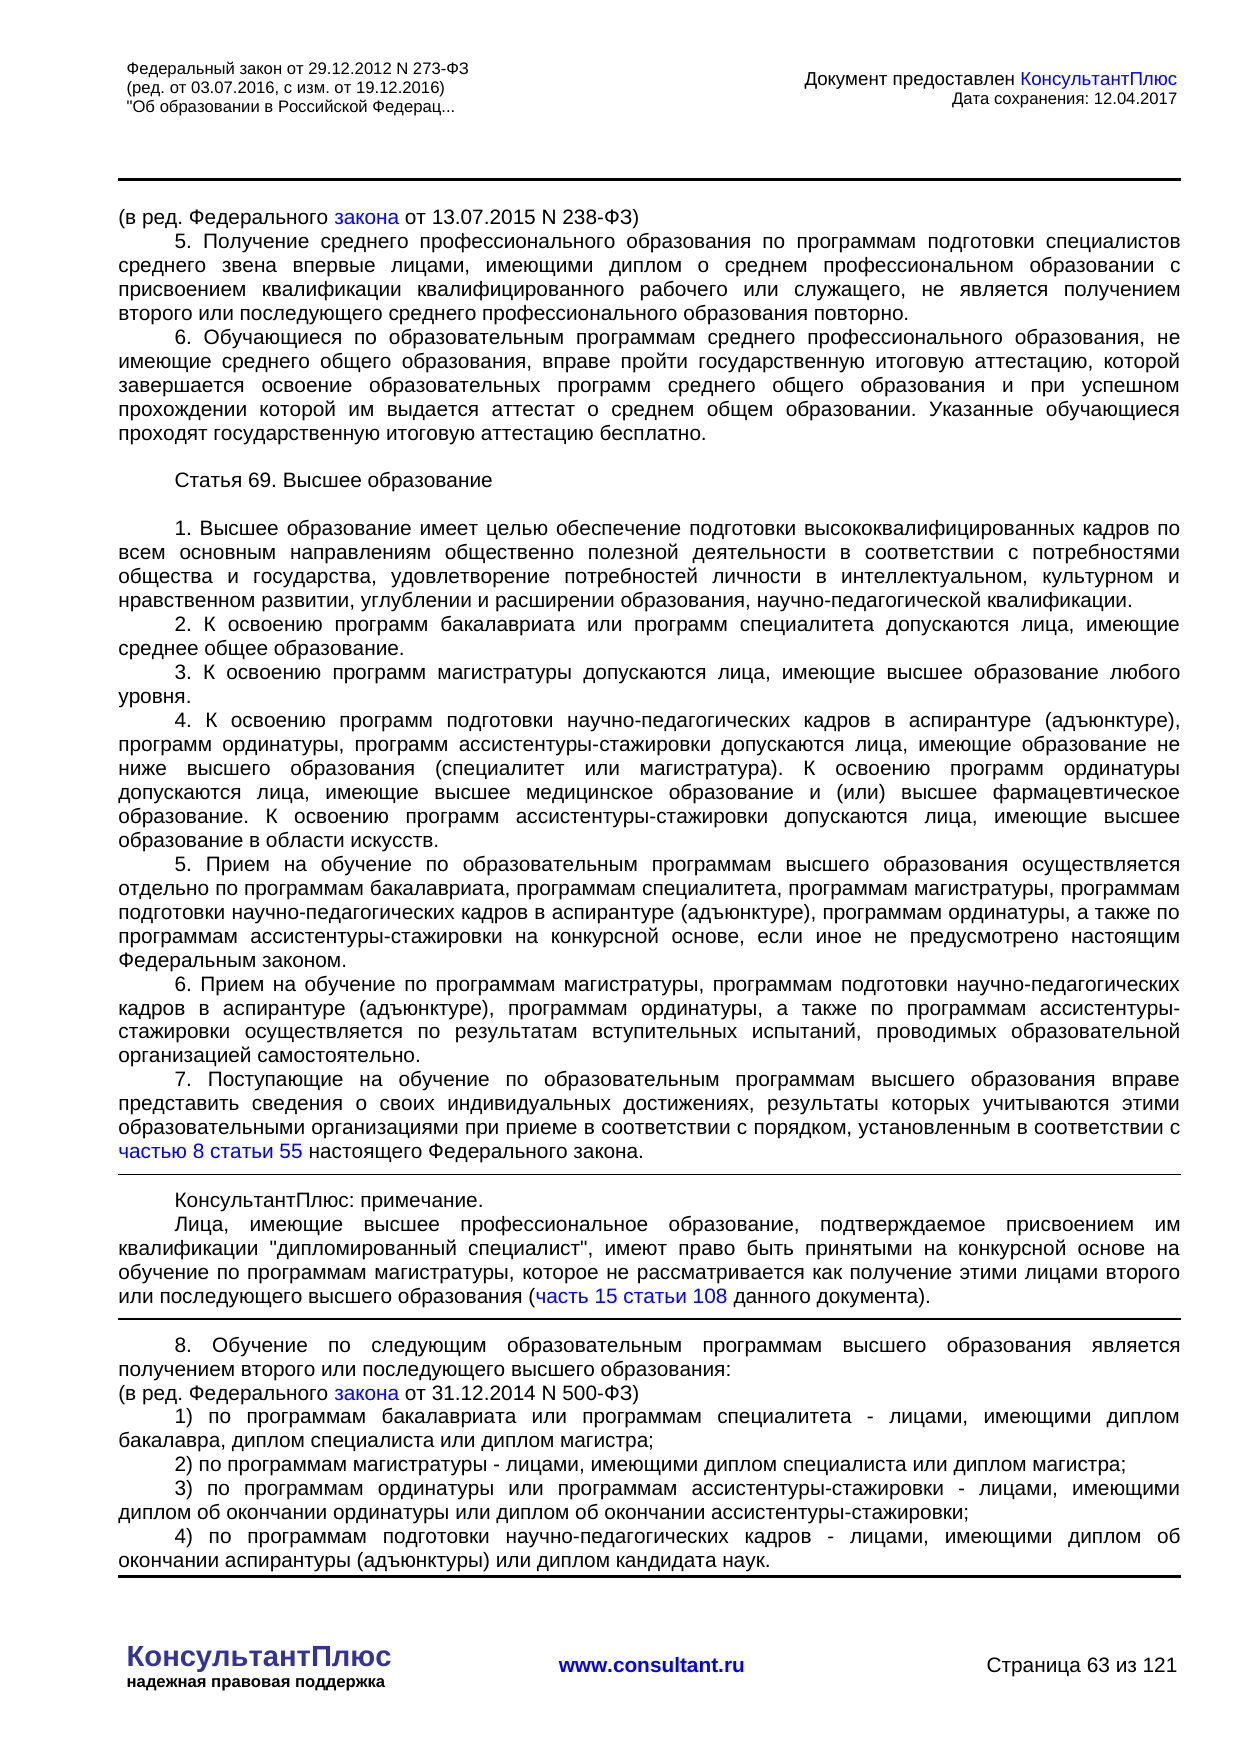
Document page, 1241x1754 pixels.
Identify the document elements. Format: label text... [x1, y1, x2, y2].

text 1. Высшее образование имеет целью обеспечение подготовки высококвалифицированных кадров по всем основным направлениям общественно полезной деятельности в соответствии с потребностями общества и государства, удовлетворение потребностей личности в интеллектуальном, культурном и нравственном развитии, углублении и расширении образования, научно-педагогической квалификации. [118, 516, 1181, 612]
text 5. Получение среднего профессионального образования по программам подготовки специалистов среднего звена впервые лицами, имеющими диплом о среднем профессиональном образовании с присвоением квалификации квалифицированного рабочего или служащего, не является получением второго или последующего среднего профессионального образования повторно. [118, 229, 1181, 324]
text 6. Прием на обучение по программам магистратуры, программам подготовки научно-педагогических кадров в аспирантуре (адъюнктуре), программам ординатуры, а также по программам ассистентуры-стажировки осуществляется по результатам вступительных испытаний, проводимых образовательной организацией самостоятельно. [118, 971, 1181, 1067]
text Статья 69. Высшее образование [118, 468, 1181, 492]
text 6. Обучающиеся по образовательным программам среднего профессионального образования, не имеющие среднего общего образования, вправе пройти государственную итоговую аттестацию, которой завершается освоение образовательных программ среднего общего образования и при успешном прохождении которой им выдается аттестат о среднем общем образовании. Указанные обучающиеся проходят государственную итоговую аттестацию бесплатно. [118, 324, 1181, 444]
text 4) по программам подготовки научно-педагогических кадров - лицами, имеющими диплом об окончании аспирантуры (адъюнктуры) или диплом кандидата наук. [118, 1524, 1181, 1572]
text (в ред. Федерального закона от 13.07.2015 N 238-ФЗ) [118, 205, 1181, 229]
text 1) по программам бакалавриата или программам специалитета - лицами, имеющими диплом бакалавра, диплом специалиста или диплом магистра; [118, 1404, 1181, 1452]
text 3. К освоению программ магистратуры допускаются лица, имеющие высшее образование любого уровня. [118, 660, 1181, 708]
text 8. Обучение по следующим образовательным программам высшего образования является получением второго или последующего высшего образования: [118, 1332, 1181, 1380]
text КонсультантПлюс: примечание. [118, 1188, 1181, 1212]
text 2. К освоению программ бакалавриата или программ специалитета допускаются лица, имеющие среднее общее образование. [118, 612, 1181, 660]
text 2) по программам магистратуры - лицами, имеющими диплом специалиста или диплом магистра; [118, 1452, 1181, 1476]
text Лица, имеющие высшее профессиональное образование, подтверждаемое присвоением им квалификации "дипломированный специалист", имеют право быть принятыми на конкурсной основе на обучение по программам магистратуры, которое не рассматривается как получение этими лицами второго или последующего высшего образования (часть 15 статьи 108 данного документа). [118, 1212, 1181, 1308]
text 5. Прием на обучение по образовательным программам высшего образования осуществляется отдельно по программам бакалавриата, программам специалитета, программам магистратуры, программам подготовки научно-педагогических кадров в аспирантуре (адъюнктуре), программам ординатуры, а также по программам ассистентуры-стажировки на конкурсной основе, если иное не предусмотрено настоящим Федеральным законом. [118, 852, 1181, 971]
text 7. Поступающие на обучение по образовательным программам высшего образования вправе представить сведения о своих индивидуальных достижениях, результаты которых учитываются этими образовательными организациями при приеме в соответствии с порядком, установленным в соответствии с частью 8 статьи 55 настоящего Федерального закона. [118, 1067, 1181, 1163]
text 3) по программам ординатуры или программам ассистентуры-стажировки - лицами, имеющими диплом об окончании ординатуры или диплом об окончании ассистентуры-стажировки; [118, 1476, 1181, 1524]
text 4. К освоению программ подготовки научно-педагогических кадров в аспирантуре (адъюнктуре), программ ординатуры, программ ассистентуры-стажировки допускаются лица, имеющие образование не ниже высшего образования (специалитет или магистратура). К освоению программ ординатуры допускаются лица, имеющие высшее медицинское образование и (или) высшее фармацевтическое образование. К освоению программ ассистентуры-стажировки допускаются лица, имеющие высшее образование в области искусств. [118, 708, 1181, 852]
text (в ред. Федерального закона от 31.12.2014 N 500-ФЗ) [118, 1380, 1181, 1404]
